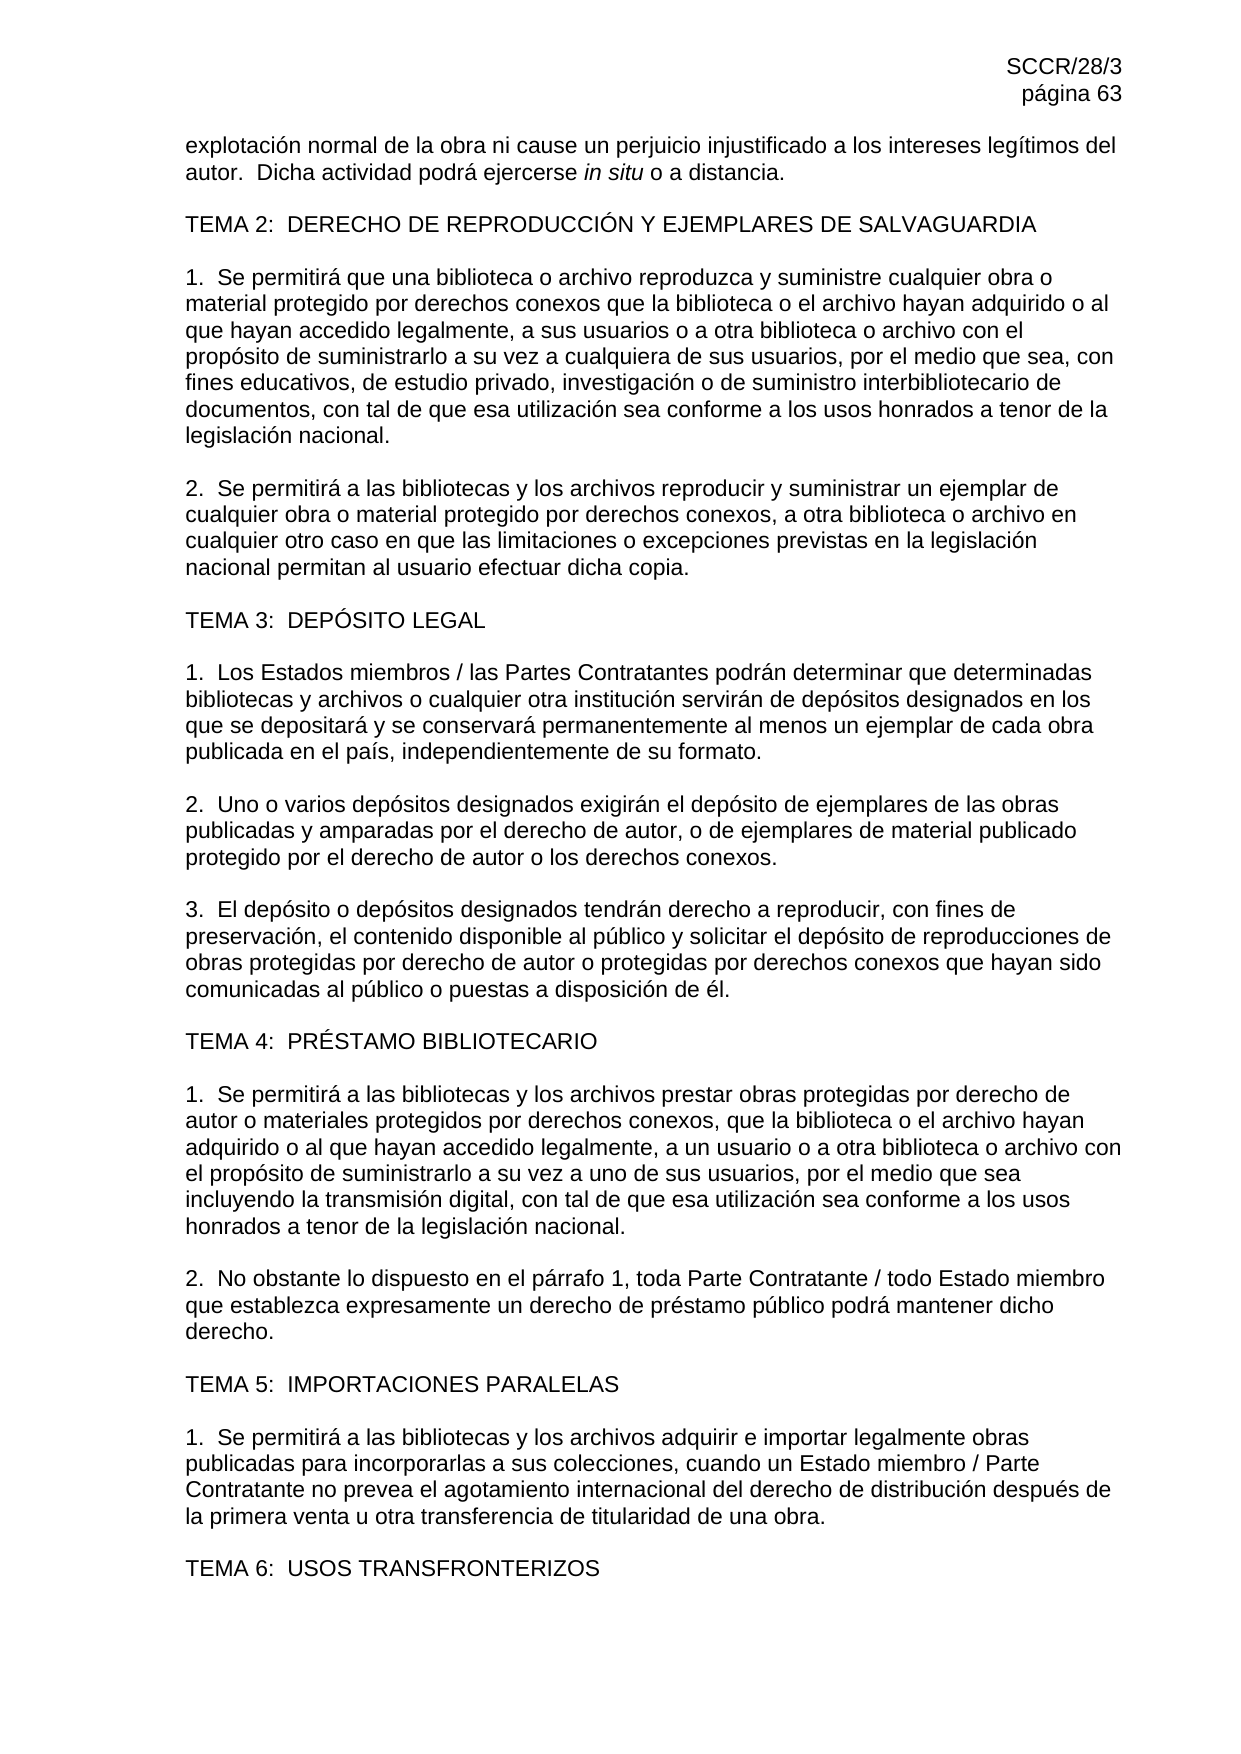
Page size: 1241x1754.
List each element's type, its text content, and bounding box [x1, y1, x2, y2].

text 3. El depósito o depósitos designados tendrán derecho a reproducir, con fines de preservación, el contenido disponible al público y solicitar el depósito de reproducciones de obras protegidas por derecho de autor o protegidas por derechos conexos que hayan sido comunicadas al público o puestas a disposición de él. [185, 896, 1122, 1002]
text TEMA 3: DEPÓSITO LEGAL [185, 607, 1122, 633]
text 1. Se permitirá a las bibliotecas y los archivos adquirir e importar legalmente obras publicadas para incorporarlas a sus colecciones, cuando un Estado miembro / Parte Contratante no prevea el agotamiento internacional del derecho de distribución después de la primera venta u otra transferencia de titularidad de una obra. [185, 1423, 1122, 1529]
text 2. Se permitirá a las bibliotecas y los archivos reproducir y suministrar un ejemplar de cualquier obra o material protegido por derechos conexos, a otra biblioteca o archivo en cualquier otro caso en que las limitaciones o excepciones previstas en la legislación nacional permitan al usuario efectuar dicha copia. [185, 475, 1122, 580]
text 1. Se permitirá que una biblioteca o archivo reproduzca y suministre cualquier obra o material protegido por derechos conexos que la biblioteca o el archivo hayan adquirido o al que hayan accedido legalmente, a sus usuarios o a otra biblioteca o archivo con el propósito de suministrarlo a su vez a cualquiera de sus usuarios, por el medio que sea, con fines educativos, de estudio privado, investigación o de suministro interbibliotecario de documentos, con tal de que esa utilización sea conforme a los usos honrados a tenor de la legislación nacional. [185, 264, 1122, 448]
text 1. Los Estados miembros / las Partes Contratantes podrán determinar que determinadas bibliotecas y archivos o cualquier otra institución servirán de depósitos designados en los que se depositará y se conservará permanentemente al menos un ejemplar de cada obra publicada en el país, independientemente de su formato. [185, 659, 1122, 765]
text TEMA 4: PRÉSTAMO BIBLIOTECARIO [185, 1028, 1122, 1054]
text TEMA 6: USOS TRANSFRONTERIZOS [185, 1555, 1122, 1582]
text 2. No obstante lo dispuesto en el párrafo 1, toda Parte Contratante / todo Estado miembro que establezca expresamente un derecho de préstamo público podrá mantener dicho derecho. [185, 1265, 1122, 1344]
text TEMA 5: IMPORTACIONES PARALELAS [185, 1371, 1122, 1397]
text 1. Se permitirá a las bibliotecas y los archivos prestar obras protegidas por derecho de autor o materiales protegidos por derechos conexos, que la biblioteca o el archivo hayan adquirido o al que hayan accedido legalmente, a un usuario o a otra biblioteca o archivo con el propósito de suministrarlo a su vez a uno de sus usuarios, por el medio que sea incluyendo la transmisión digital, con tal de que esa utilización sea conforme a los usos honrados a tenor de la legislación nacional. [185, 1081, 1122, 1239]
text TEMA 2: DERECHO DE REPRODUCCIÓN Y EJEMPLARES DE SALVAGUARDIA [185, 211, 1122, 238]
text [185, 132, 1122, 185]
text 2. Uno o varios depósitos designados exigirán el depósito de ejemplares de las obras publicadas y amparadas por el derecho de autor, o de ejemplares de material publicado protegido por el derecho de autor o los derechos conexos. [185, 791, 1122, 870]
